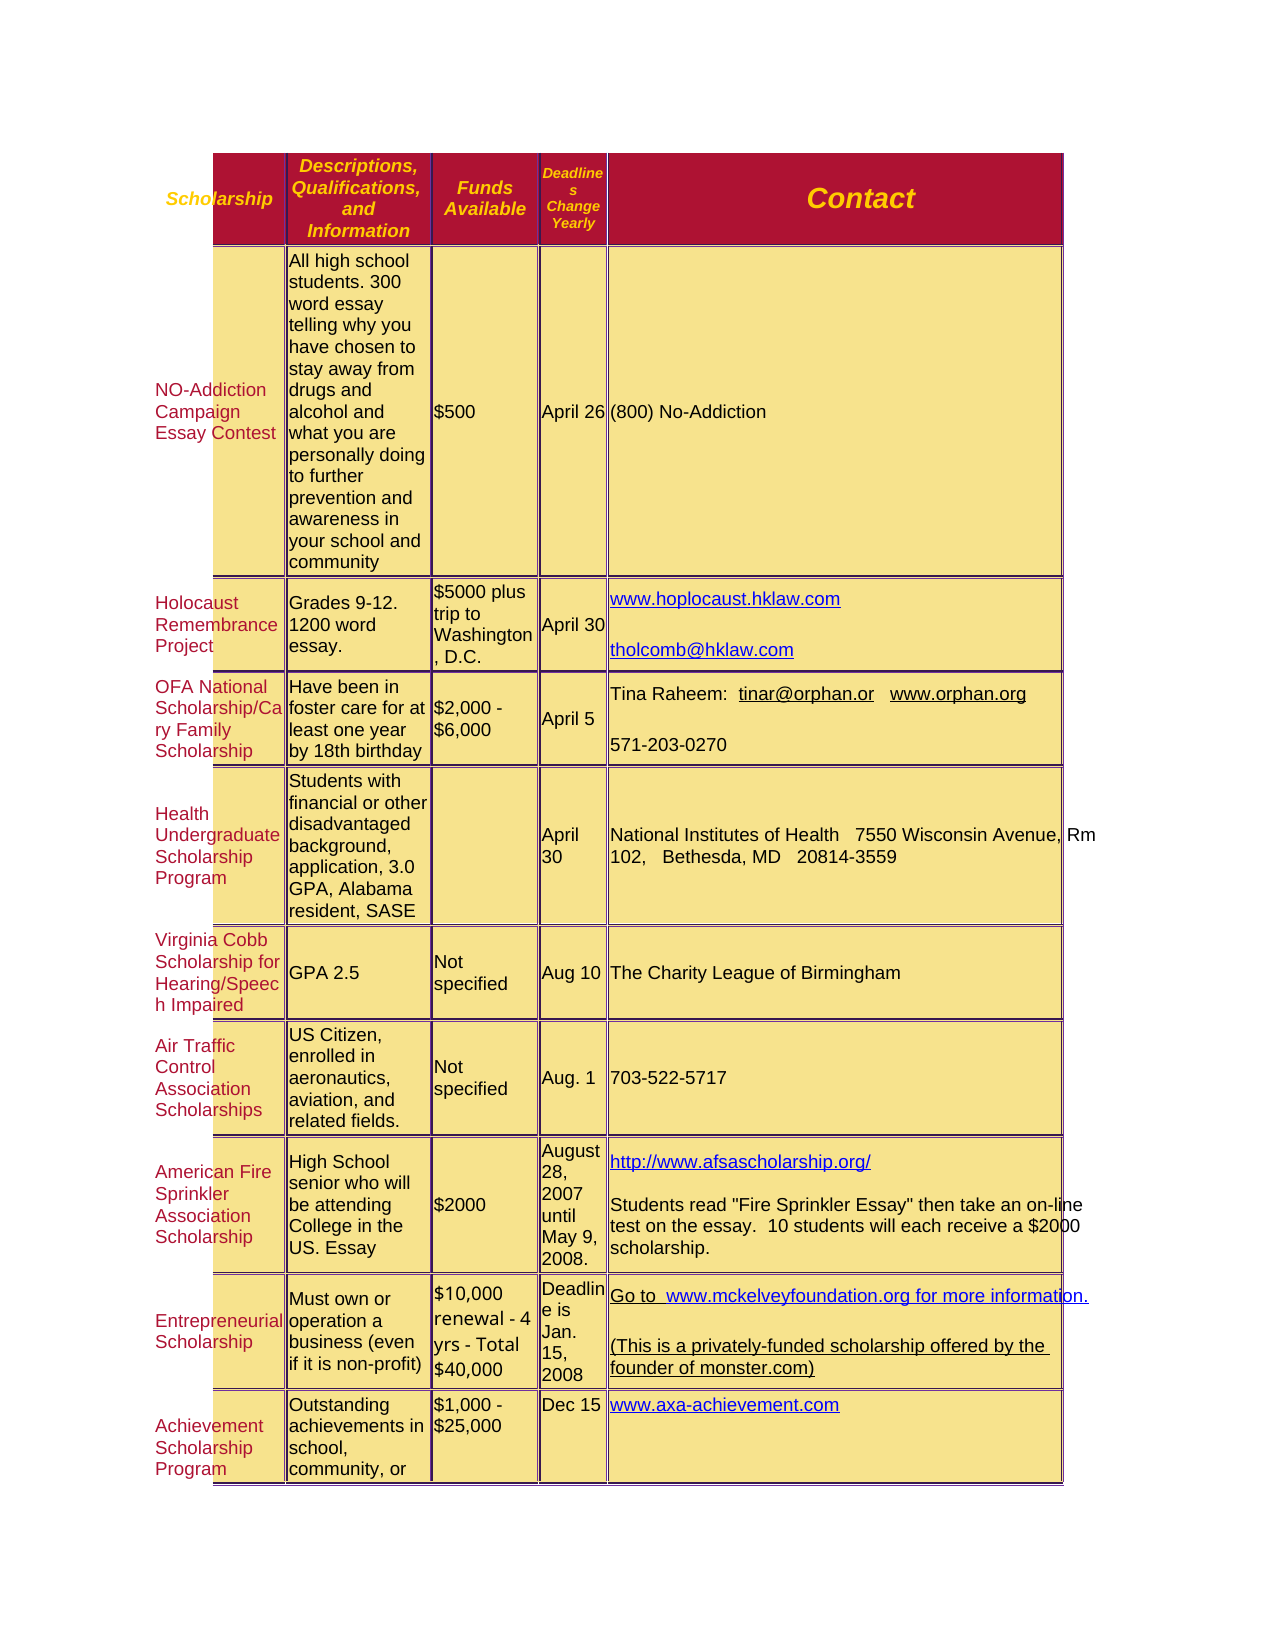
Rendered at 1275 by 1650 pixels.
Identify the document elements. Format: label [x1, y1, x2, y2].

table_header [213, 150, 1062, 244]
